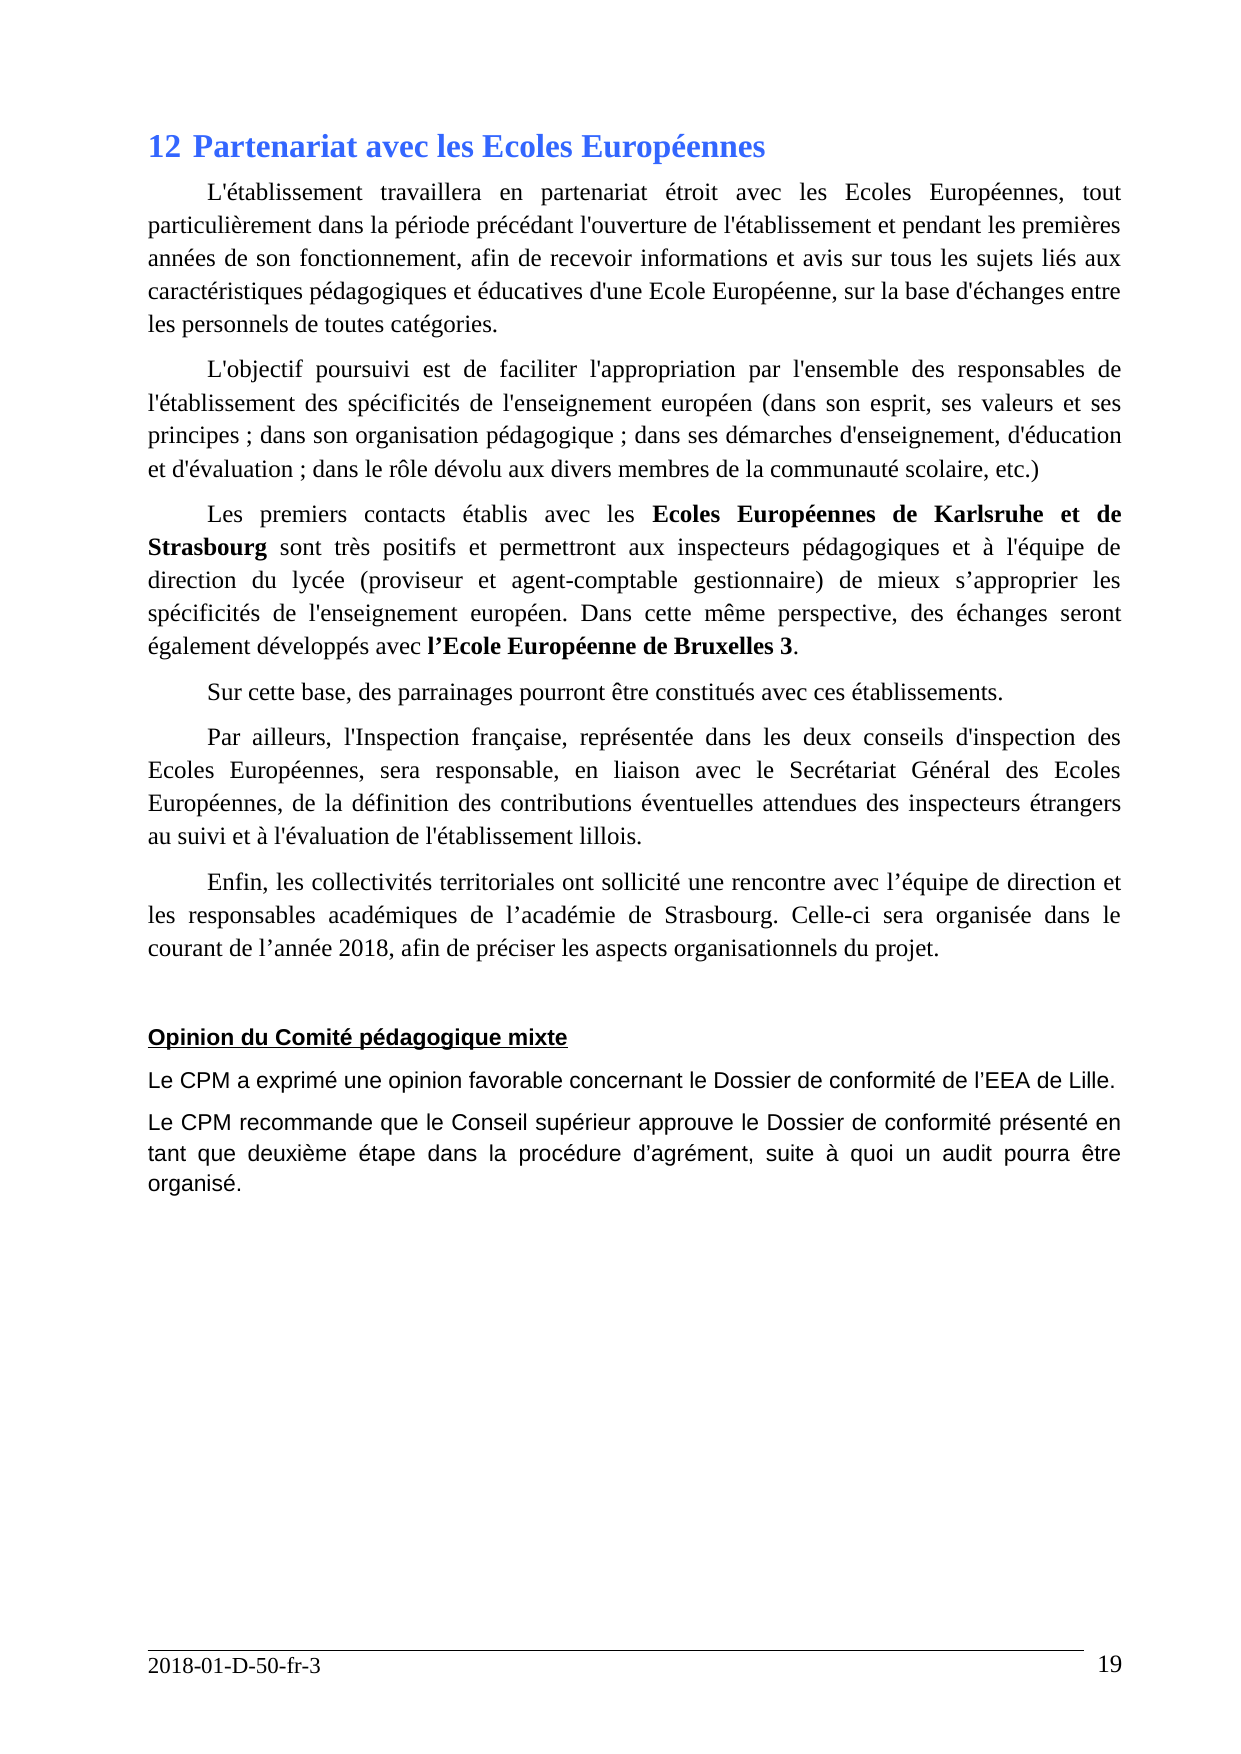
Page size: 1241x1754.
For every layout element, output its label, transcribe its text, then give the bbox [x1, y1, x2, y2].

text Les premiers contacts établis avec les Ecoles Européennes de Karlsruhe et de Strasbourg sont très positifs et permettront aux inspecteurs pédagogiques et à l'équipe de direction du lycée (proviseur et agent-comptable gestionnaire) de mieux s’approprier les spécificités de l'enseignement européen. Dans cette même perspective, des échanges seront également développés avec l’Ecole Européenne de Bruxelles 3. [148, 499, 1122, 660]
text L'objectif poursuivi est de faciliter l'appropriation par l'ensemble des responsables de l'établissement des spécificités de l'enseignement européen (dans son esprit, ses valeurs et ses principes ; dans son organisation pédagogique ; dans ses démarches d'enseignement, d'éducation et d'évaluation ; dans le rôle dévolu aux divers membres de la communauté scolaire, etc.) [148, 354, 1122, 482]
text Par ailleurs, l'Inspection française, représentée dans les deux conseils d'inspection des Ecoles Européennes, sera responsable, en liaison avec le Secrétariat Général des Ecoles Européennes, de la définition des contributions éventuelles attendues des inspecteurs étrangers au suivi et à l'évaluation de l'établissement lillois. [148, 722, 1122, 850]
text Sur cette base, des parrainages pourront être constitués avec ces établissements. [148, 677, 1122, 706]
subtitle Partenariat avec les Ecoles Européennes [148, 126, 1122, 164]
text Opinion du Comité pédagogique mixte [148, 1024, 1122, 1050]
text Enfin, les collectivités territoriales ont sollicité une rencontre avec l’équipe de direction et les responsables académiques de l’académie de Strasbourg. Celle-ci sera organisée dans le courant de l’année 2018, afin de préciser les aspects organisationnels du projet. [148, 867, 1122, 962]
text L'établissement travaillera en partenariat étroit avec les Ecoles Européennes, tout particulièrement dans la période précédant l'ouverture de l'établissement et pendant les premières années de son fonctionnement, afin de recevoir informations et avis sur tous les sujets liés aux caractéristiques pédagogiques et éducatives d'une Ecole Européenne, sur la base d'échanges entre les personnels de toutes catégories. [148, 177, 1122, 338]
text Le CPM a exprimé une opinion favorable concernant le Dossier de conformité de l’EEA de Lille. [148, 1067, 1122, 1093]
text Le CPM recommande que le Conseil supérieur approuve le Dossier de conformité présenté en tant que deuxième étape dans la procédure d’agrément, suite à quoi un audit pourra être organisé. [148, 1109, 1122, 1196]
